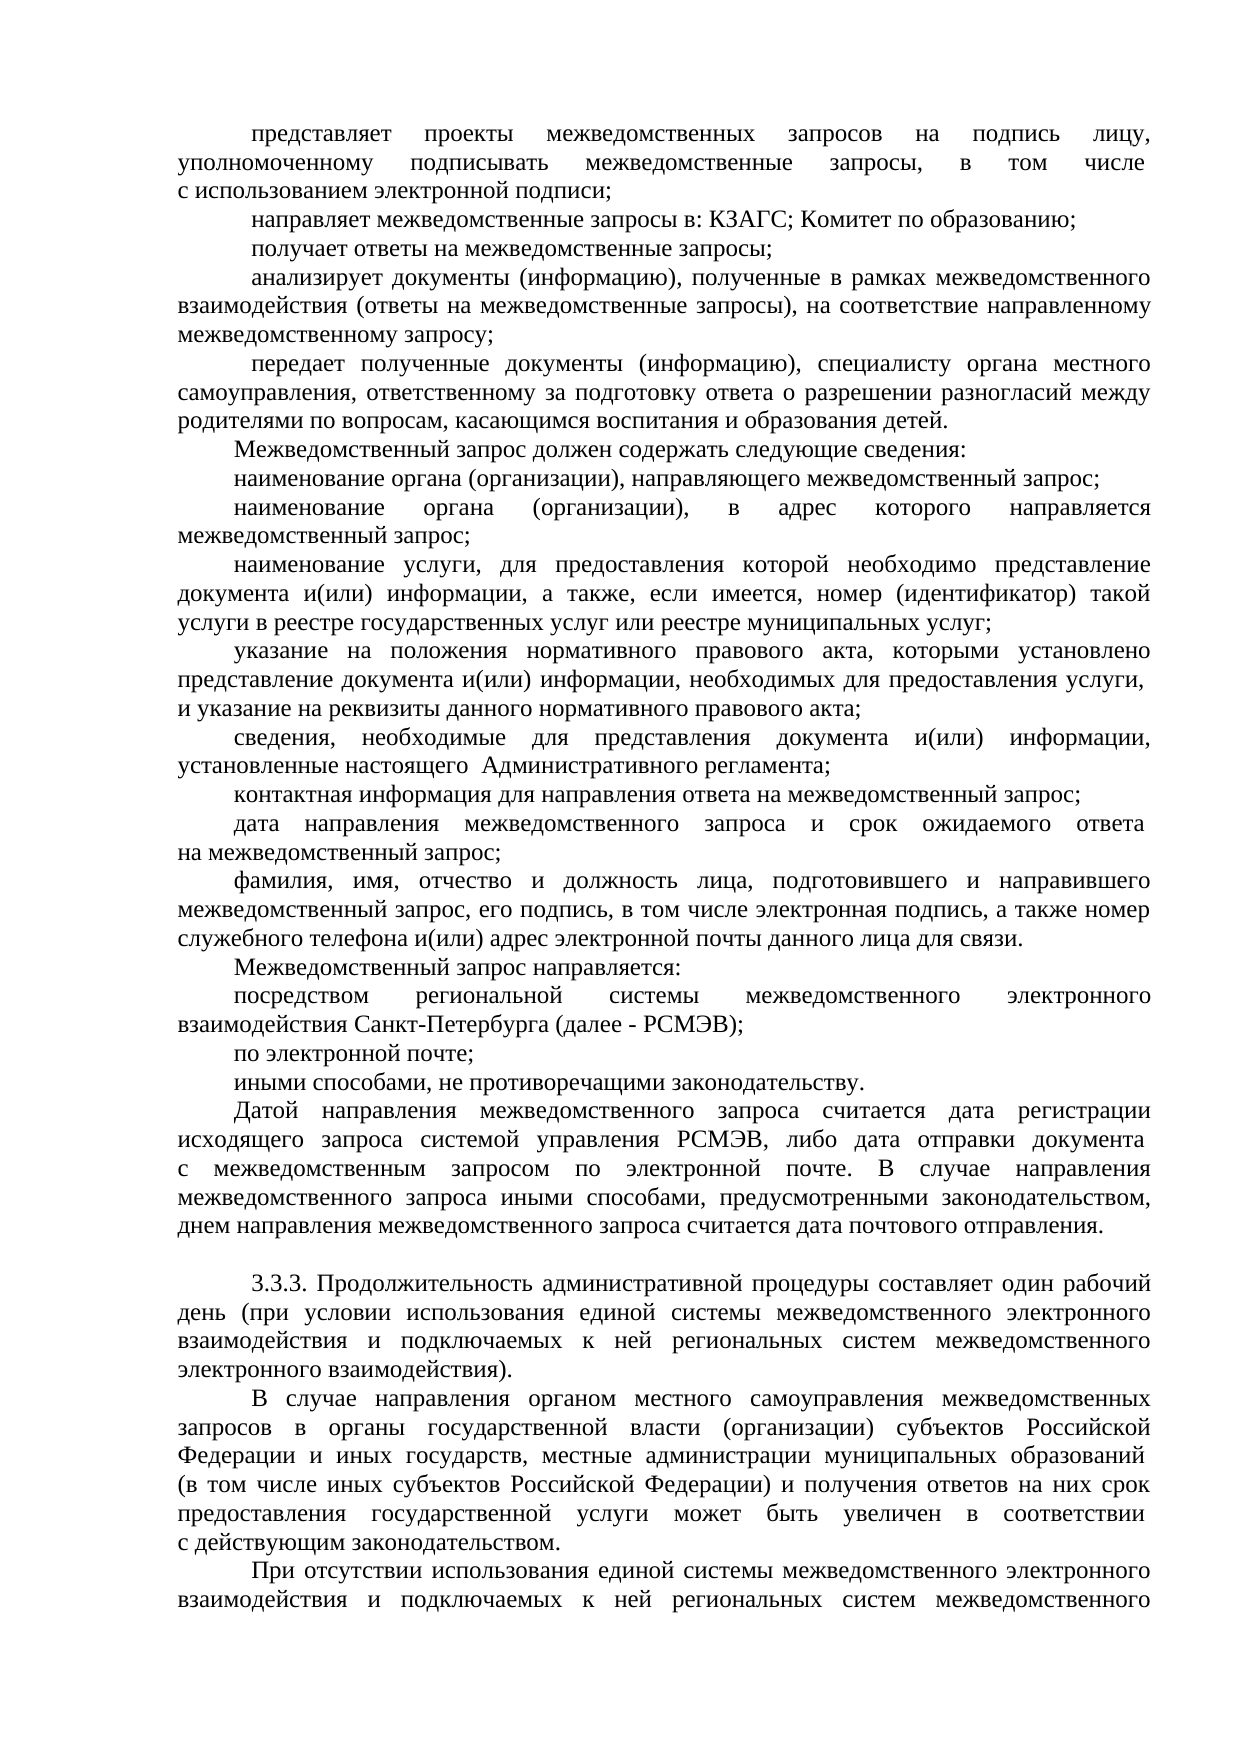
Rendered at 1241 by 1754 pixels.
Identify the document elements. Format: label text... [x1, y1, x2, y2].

text сведения, необходимые для представления документа и(или) информации, установленные настоящего Административного регламента; [177, 722, 1152, 779]
text иными способами, не противоречащими законодательству. [177, 1067, 1152, 1096]
text Датой направления межведомственного запроса считается дата регистрации исходящего запроса системой управления РСМЭВ, либо дата отправки документа с межведомственным запросом по электронной почте. В случае направления межведомственного запроса иными способами, предусмотренными законодательством, днем направления межведомственного запроса считается дата почтового отправления. [177, 1096, 1152, 1239]
text посредством региональной системы межведомственного электронного взаимодействия Санкт-Петербурга (далее - РСМЭВ); [177, 981, 1152, 1038]
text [177, 1556, 1152, 1613]
text анализирует документы (информацию), полученные в рамках межведомственного взаимодействия (ответы на межведомственные запросы), на соответствие направленному межведомственному запросу; [177, 262, 1152, 348]
text фамилия, имя, отчество и должность лица, подготовившего и направившего межведомственный запрос, его подпись, в том числе электронная подпись, а также номер служебного телефона и(или) адрес электронной почты данного лица для связи. [177, 866, 1152, 952]
text 3.3.3. Продолжительность административной процедуры составляет один рабочий день (при условии использования единой системы межведомственного электронного взаимодействия и подключаемых к ней региональных систем межведомственного электронного взаимодействия). [177, 1268, 1152, 1383]
text контактная информация для направления ответа на межведомственный запрос; [177, 779, 1152, 808]
text по электронной почте; [177, 1038, 1152, 1067]
text наименование органа (организации), в адрес которого направляется межведомственный запрос; [177, 492, 1152, 549]
text Межведомственный запрос направляется: [177, 952, 1152, 981]
text Межведомственный запрос должен содержать следующие сведения: [177, 434, 1152, 463]
text дата направления межведомственного запроса и срок ожидаемого ответа на межведомственный запрос; [177, 808, 1152, 866]
text указание на положения нормативного правового акта, которыми установлено представление документа и(или) информации, необходимых для предоставления услуги, и указание на реквизиты данного нормативного правового акта; [177, 636, 1152, 722]
text получает ответы на межведомственные запросы; [177, 233, 1152, 262]
text наименование органа (организации), направляющего межведомственный запрос; [177, 463, 1152, 492]
text представляет проекты межведомственных запросов на подпись лицу, уполномоченному подписывать межведомственные запросы, в том числе с использованием электронной подписи; [177, 118, 1152, 204]
text наименование услуги, для предоставления которой необходимо представление документа и(или) информации, а также, если имеется, номер (идентификатор) такой услуги в реестре государственных услуг или реестре муниципальных услуг; [177, 549, 1152, 636]
text В случае направления органом местного самоуправления межведомственных запросов в органы государственной власти (организации) субъектов Российской Федерации и иных государств, местные администрации муниципальных образований (в том числе иных субъектов Российской Федерации) и получения ответов на них срок предоставления государственной услуги может быть увеличен в соответствии с действующим законодательством. [177, 1383, 1152, 1556]
text передает полученные документы (информацию), специалисту органа местного самоуправления, ответственному за подготовку ответа о разрешении разногласий между родителями по вопросам, касающимся воспитания и образования детей. [177, 348, 1152, 434]
text направляет межведомственные запросы в: КЗАГС; Комитет по образованию; [177, 204, 1152, 233]
